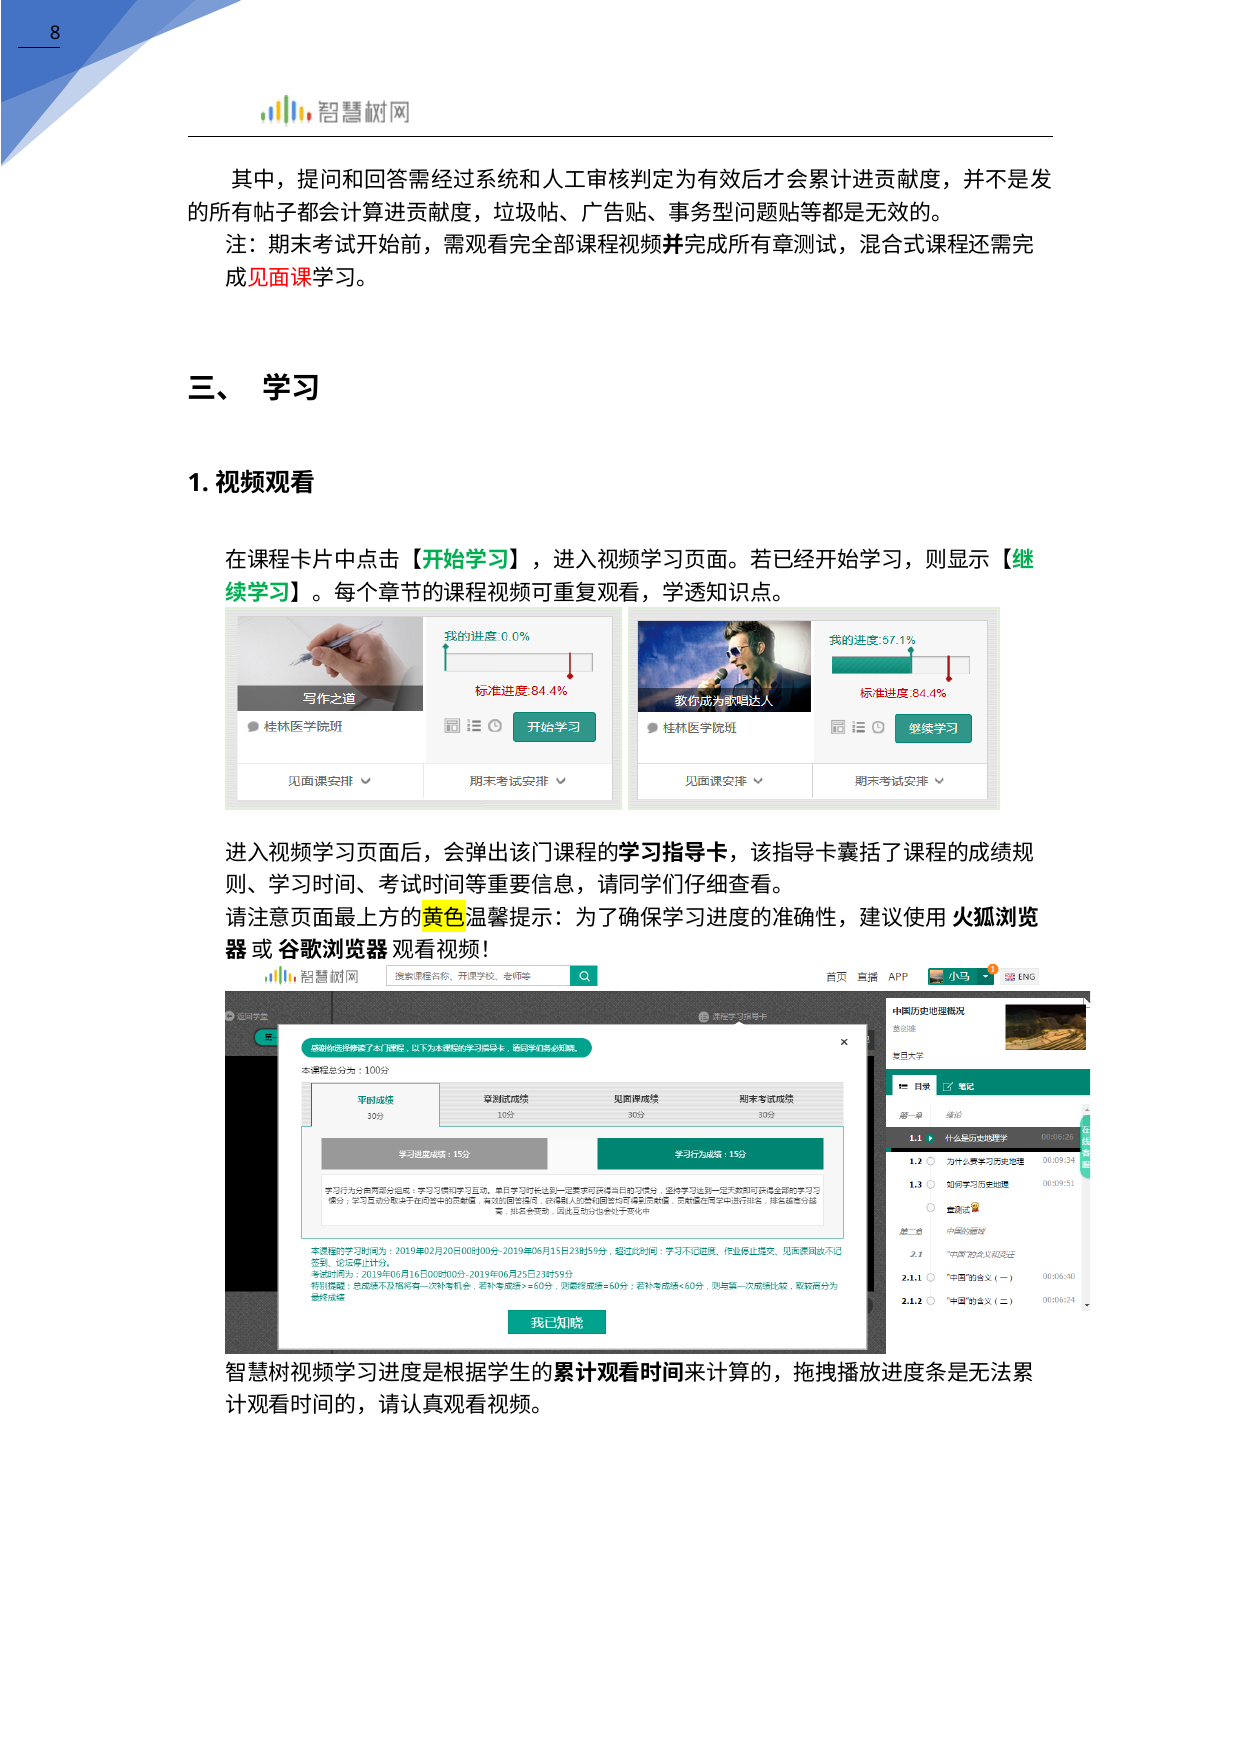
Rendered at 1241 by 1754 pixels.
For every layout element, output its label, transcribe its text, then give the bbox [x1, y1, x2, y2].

list 智慧树视频学习进度是根据学生的累计观看时间来计算的，拖拽播放进度条是无法累计观看时间的，请认真观看视频。 [225, 1354, 1053, 1419]
picture [227, 609, 620, 808]
list 进入视频学习页面后，会弹出该门课程的学习指导卡，该指导卡囊括了课程的成绩规则、学习时间、考试时间等重要信息，请同学们仔细查看。 [225, 834, 1053, 899]
list 在课程卡片中点击【开始学习】，进入视频学习页面。若已经开始学习，则显示【继续学习】。每个章节的课程视频可重复观看，学透知识点。 [225, 542, 1053, 607]
subtitle 学习 [187, 354, 1053, 419]
picture [1, 0, 243, 168]
text 其中，提问和回答需经过系统和人工审核判定为有效后才会累计进贡献度，并不是发的所有帖子都会计算进贡献度，垃圾帖、广告贴、事务型问题贴等都是无效的。 [187, 162, 1053, 227]
list 注：期末考试开始前，需观看完全部课程视频并完成所有章测试，混合式课程还需完成见面课学习。 [225, 227, 1053, 292]
list 请注意页面最上方的黄色温馨提示：为了确保学习进度的准确性，建议使用 火狐浏览器 或 谷歌浏览器 观看视频！ [225, 899, 1053, 964]
picture [225, 964, 1091, 1354]
picture [630, 609, 998, 808]
picture [250, 88, 417, 134]
subtitle 1. 视频观看 [187, 448, 1053, 513]
